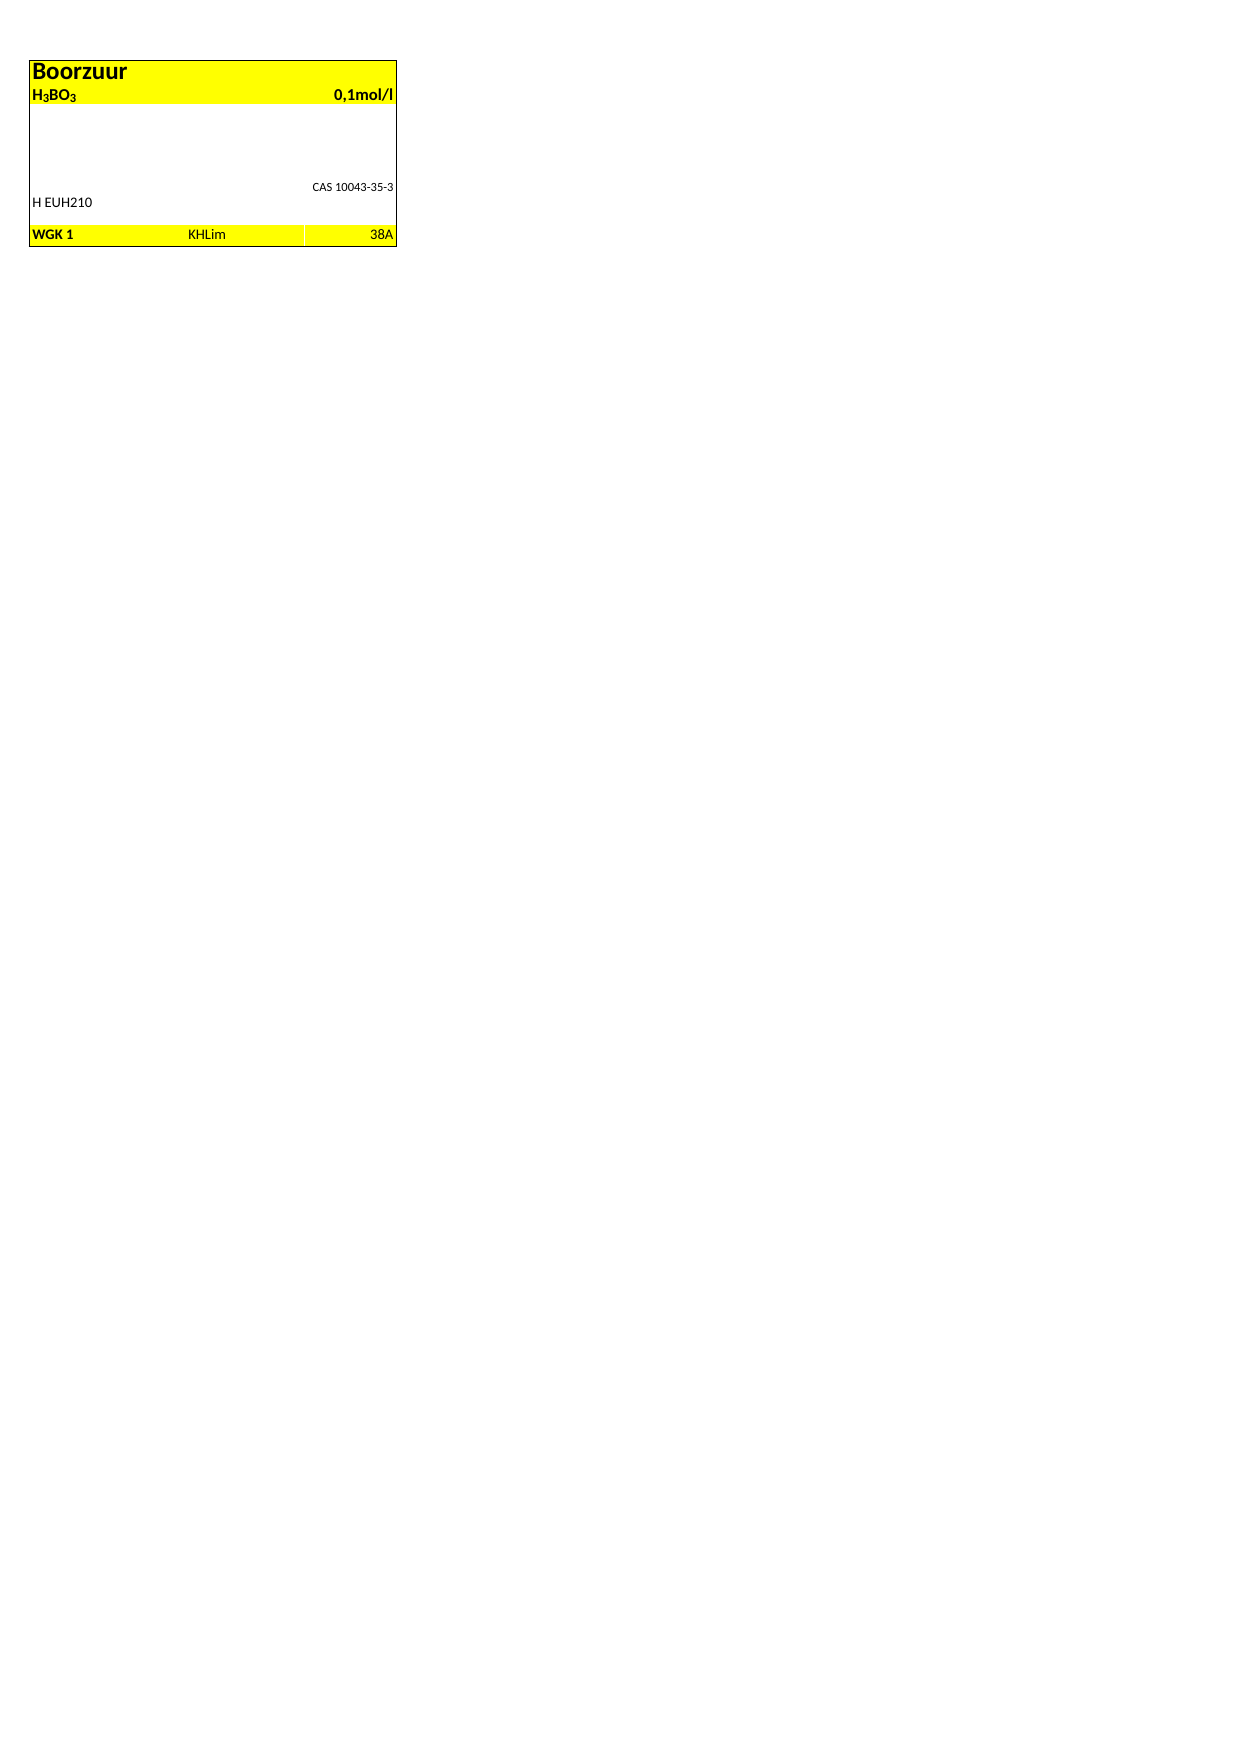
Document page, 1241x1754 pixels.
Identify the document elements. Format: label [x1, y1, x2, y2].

table_header [9, 50, 416, 257]
